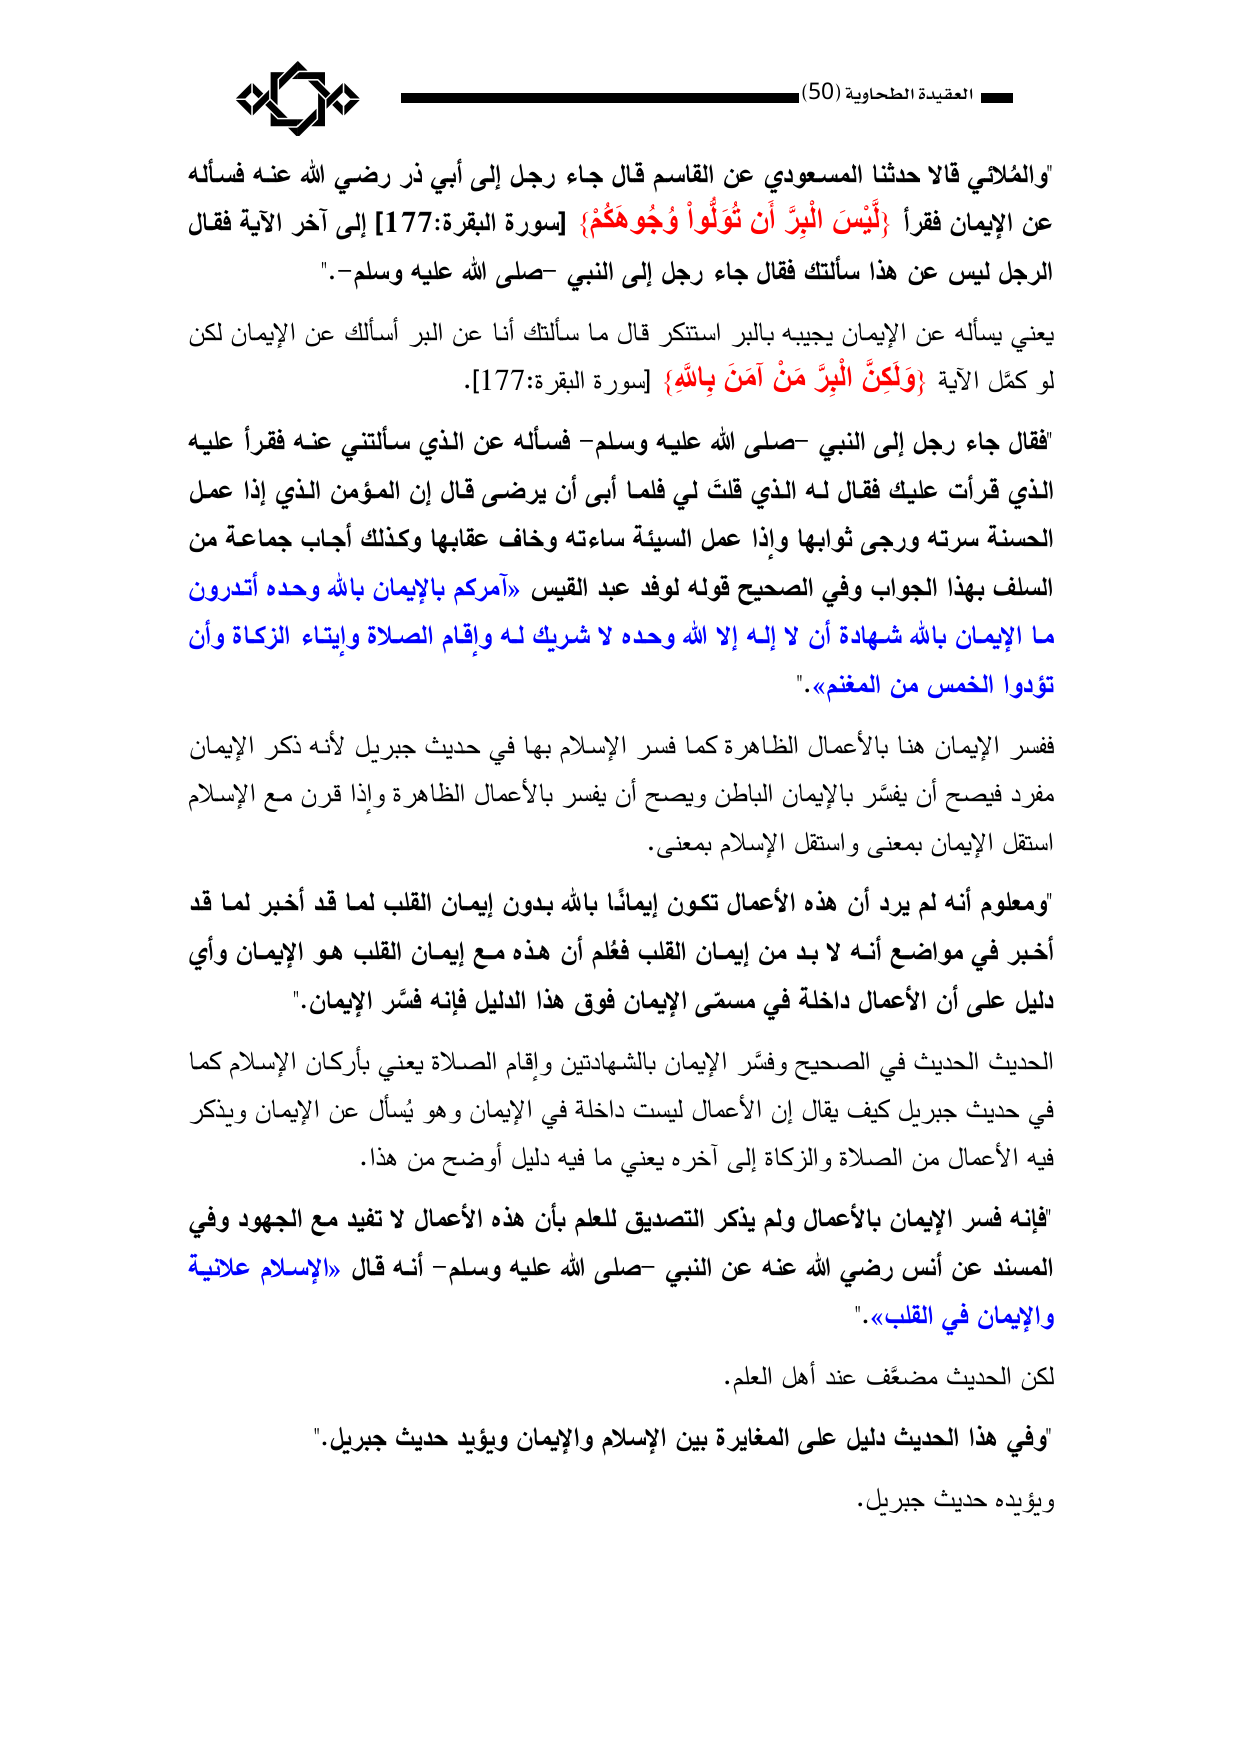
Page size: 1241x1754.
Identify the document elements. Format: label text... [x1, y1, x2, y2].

text "وفي هذا الحديث دليل على المغايرة بين الإسلام والإيمان ويؤيد حديث جبريل." [187, 1413, 1053, 1462]
text الحديث الحديث في الصحيح وفسَّر الإيمان بالشهادتين وإقام الصلاة يعني بأركان الإسلام كما في حديث جبريل كيف يقال إن الأعمال ليست داخلة في الإيمان وهو يُسأل عن الإيمان ويذكر فيه الأعمال من الصلاة والزكاة إلى آخره يعني ما فيه دليل أوضح من هذا. [187, 1037, 1053, 1182]
text يعني يسأله عن الإيمان يجيبه بالبر استنكر قال ما سألتك أنا عن البر أسألك عن الإيمان لكن لو كمَّل الآية {وَلَكِنَّ الْبِرَّ مَنْ آمَنَ بِاللَّهِ} [سورة البقرة:177]. [187, 308, 1053, 405]
text "ومعلوم أنه لم يرد أن هذه الأعمال تكون إيمانًا بالله بدون إيمان القلب لما قد أخبر لما قد أخبر في مواضع أنه لا بد من إيمان القلب فعُلم أن هذه مع إيمان القلب هو الإيمان وأي دليل على أن الأعمال داخلة في مسمّى الإيمان فوق هذا الدليل فإنه فسَّر الإيمان." [187, 878, 1053, 1024]
text "والمُلائي قالا حدثنا المسعودي عن القاسم قال جاء رجل إلى أبي ذر رضي الله عنه فسأله عن الإيمان فقرأ {لَّيْسَ الْبِرَّ أَن تُوَلُّواْ وُجُوهَكُمْ} [سورة البقرة:177] إلى آخر الآية فقال الرجل ليس عن هذا سألتك فقال جاء رجل إلى النبي -صلى الله عليه وسلم-." [187, 150, 1053, 296]
text "فقال جاء رجل إلى النبي -صلى الله عليه وسلم- فسأله عن الذي سألتني عنه فقرأ عليه الذي قرأت عليك فقال له الذي قلتَ لي فلما أبى أن يرضى قال إن المؤمن الذي إذا عمل الحسنة سرته ورجى ثوابها وإذا عمل السيئة ساءته وخاف عقابها وكذلك أجاب جماعة من السلف بهذا الجواب وفي الصحيح قوله لوفد عبد القيس «آمركم بالإيمان بالله وحده أتدرون ما الإيمان بالله شهادة أن لا إله إلا الله وحده لا شريك له وإقام الصلاة وإيتاء الزكاة وأن تؤدوا الخمس من المغنم»." [187, 417, 1053, 708]
text ففسر الإيمان هنا بالأعمال الظاهرة كما فسر الإسلام بها في حديث جبريل لأنه ذكر الإيمان مفرد فيصح أن يفسَّر بالإيمان الباطن ويصح أن يفسر بالأعمال الظاهرة وإذا قرن مع الإسلام استقل الإيمان بمعنى واستقل الإسلام بمعنى. [187, 721, 1053, 866]
text لكن الحديث مضعَّف عند أهل العلم. [187, 1352, 1053, 1401]
text ويؤيده حديث جبريل. [187, 1474, 1053, 1522]
text "فإنه فسر الإيمان بالأعمال ولم يذكر التصديق للعلم بأن هذه الأعمال لا تفيد مع الجهود وفي المسند عن أنس رضي الله عنه عن النبي -صلى الله عليه وسلم- أنه قال «الإسلام علانية والإيمان في القلب»." [187, 1194, 1053, 1340]
